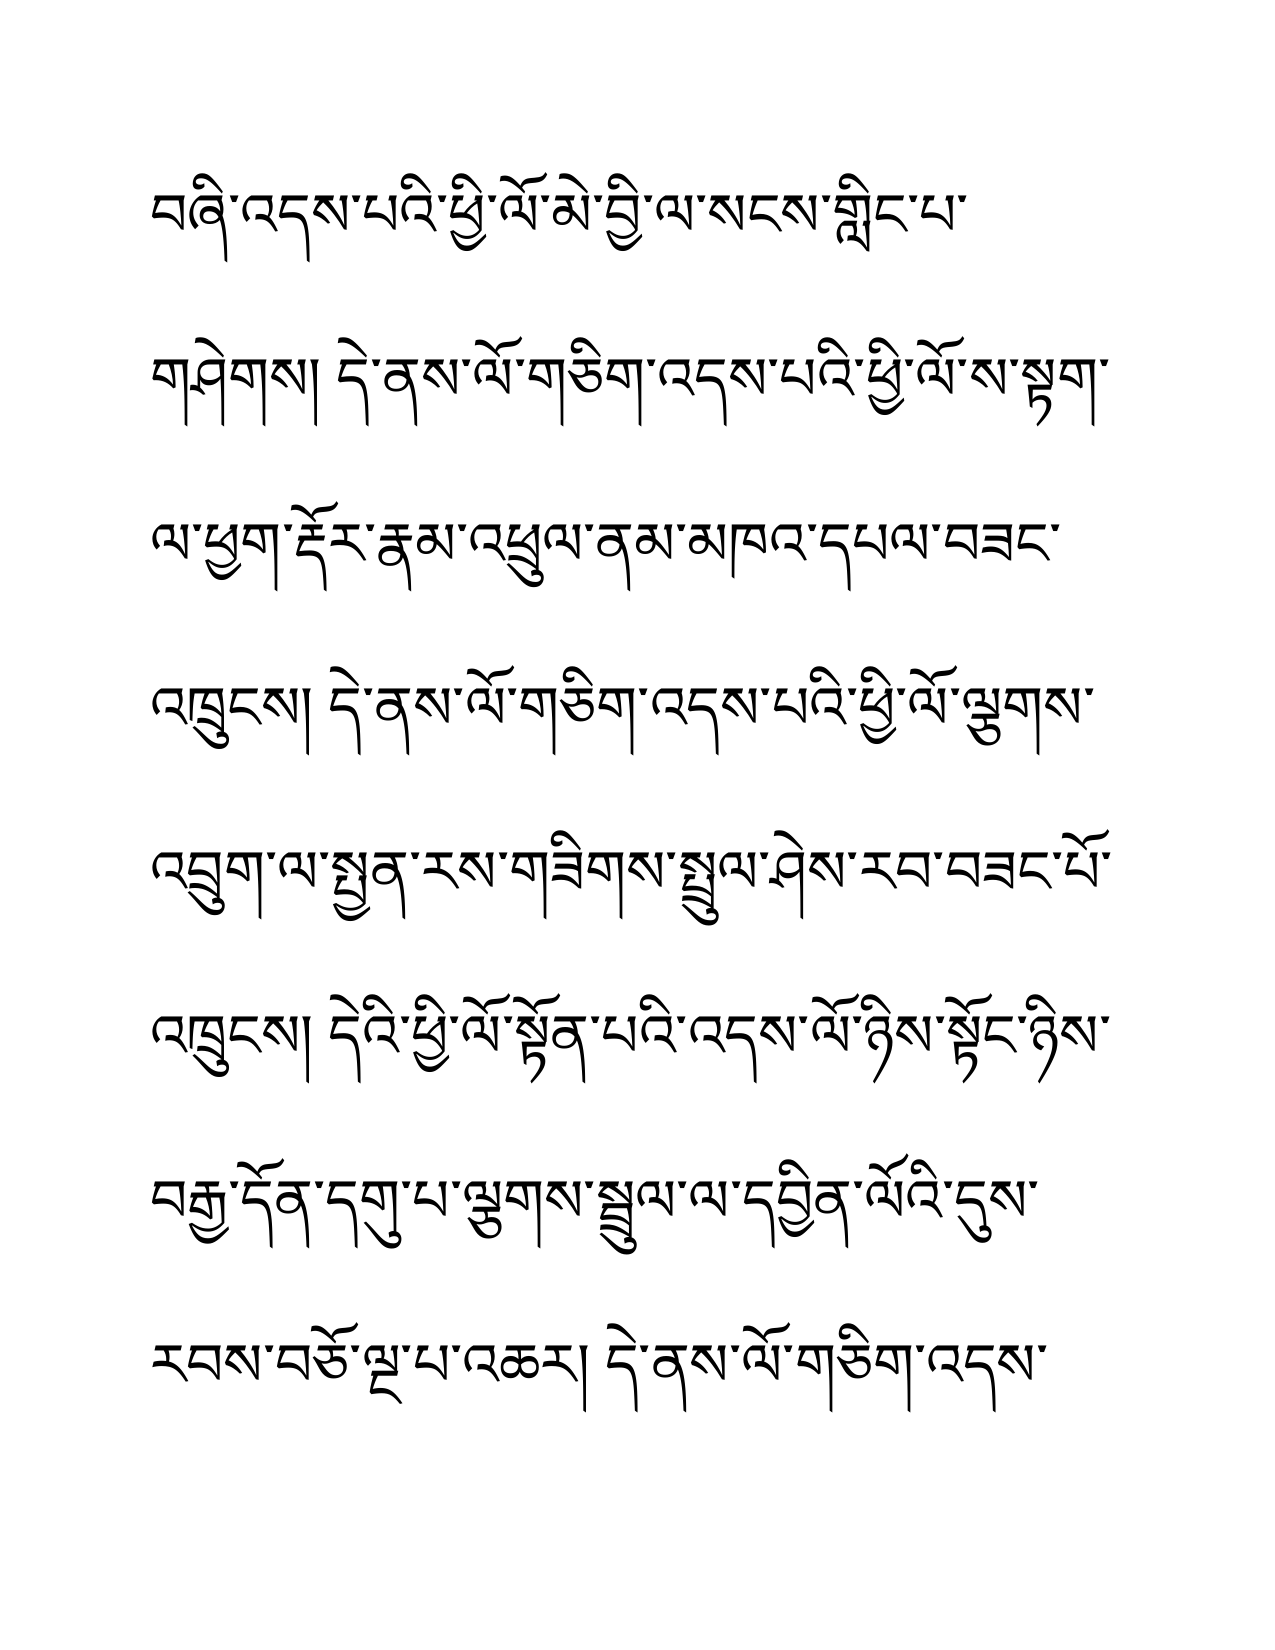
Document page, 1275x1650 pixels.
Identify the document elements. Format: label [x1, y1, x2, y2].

text [150, 150, 1125, 1464]
